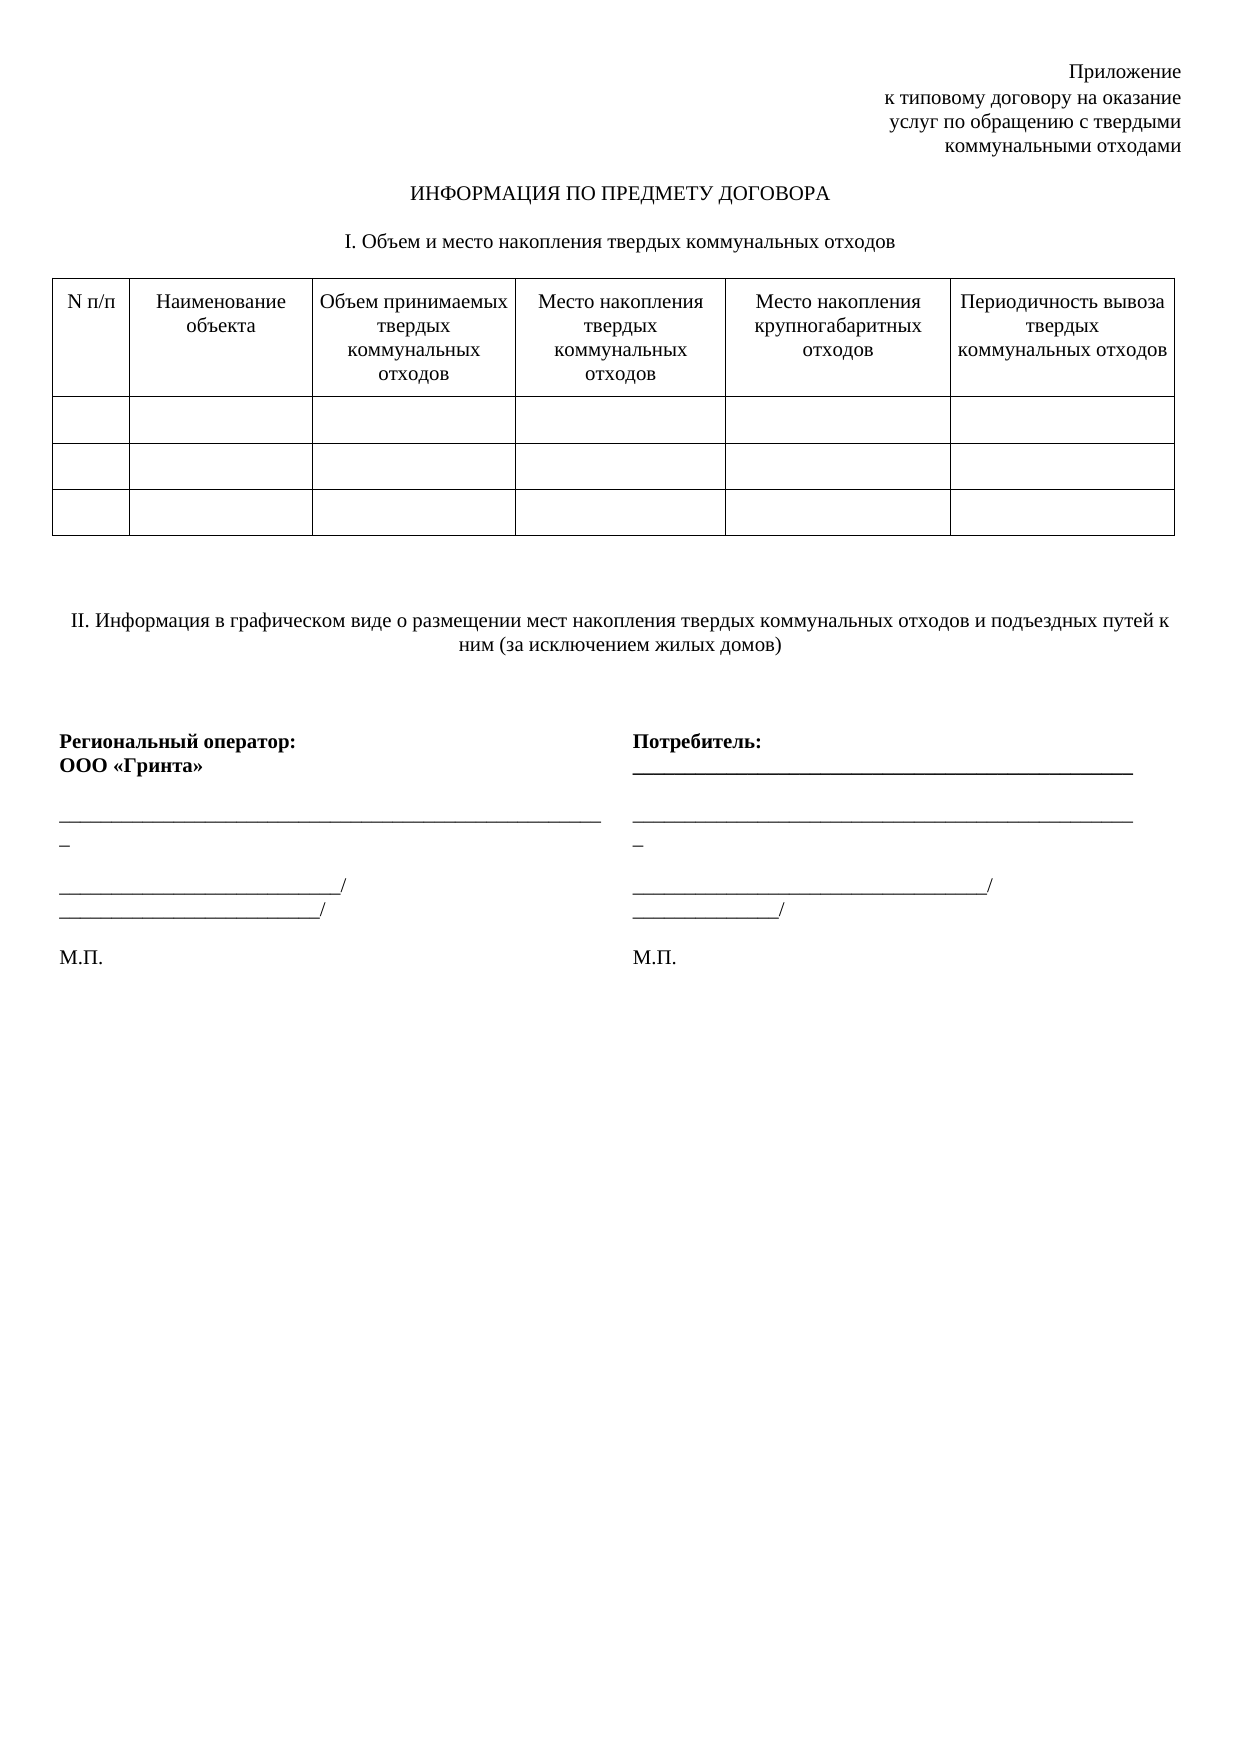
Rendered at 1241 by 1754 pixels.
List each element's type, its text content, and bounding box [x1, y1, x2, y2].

table_cell [53, 490, 129, 535]
table_cell [516, 397, 725, 442]
table_cell [130, 397, 312, 442]
table_header Объем принимаемых твердых коммунальных отходов [313, 279, 515, 396]
table_header N п/п [53, 279, 129, 396]
table_cell [53, 444, 129, 489]
table_cell [951, 444, 1174, 489]
table_cell [726, 397, 950, 442]
table_header Место накопления твердых коммунальных отходов [516, 279, 725, 396]
text ИНФОРМАЦИЯ ПО ПРЕДМЕТУ ДОГОВОРА [59, 181, 1181, 205]
text I. Объем и место накопления твердых коммунальных отходов [59, 229, 1181, 253]
table_header Региональный оператор: ООО «Гринта» _____________________________________________________ ___________________________/_________________________/ М.П. [48, 729, 621, 993]
text Приложение [59, 59, 1181, 83]
table_cell [313, 490, 515, 535]
table_cell [951, 397, 1174, 442]
table_cell [313, 444, 515, 489]
text к типовому договору на оказание [59, 85, 1181, 109]
table_cell [726, 444, 950, 489]
table_cell [516, 490, 725, 535]
table_header Место накопления крупногабаритных отходов [726, 279, 950, 396]
text II. Информация в графическом виде о размещении мест накопления твердых коммунальных отходов и подъездных путей к ним (за исключением жилых домов) [59, 608, 1181, 656]
text услуг по обращению с твердыми [59, 109, 1181, 133]
table_cell [130, 444, 312, 489]
table_cell [516, 444, 725, 489]
table_cell [130, 490, 312, 535]
table_cell [951, 490, 1174, 535]
table_cell [53, 397, 129, 442]
table_cell [726, 490, 950, 535]
table_cell [313, 397, 515, 442]
table_header Потребитель: ________________________________________________ _________________________________________________ __________________________________/______________/ М.П. [621, 729, 1147, 993]
table_header Наименование объекта [130, 279, 312, 396]
table_header Периодичность вывоза твердых коммунальных отходов [951, 279, 1174, 396]
text коммунальными отходами [59, 133, 1181, 157]
